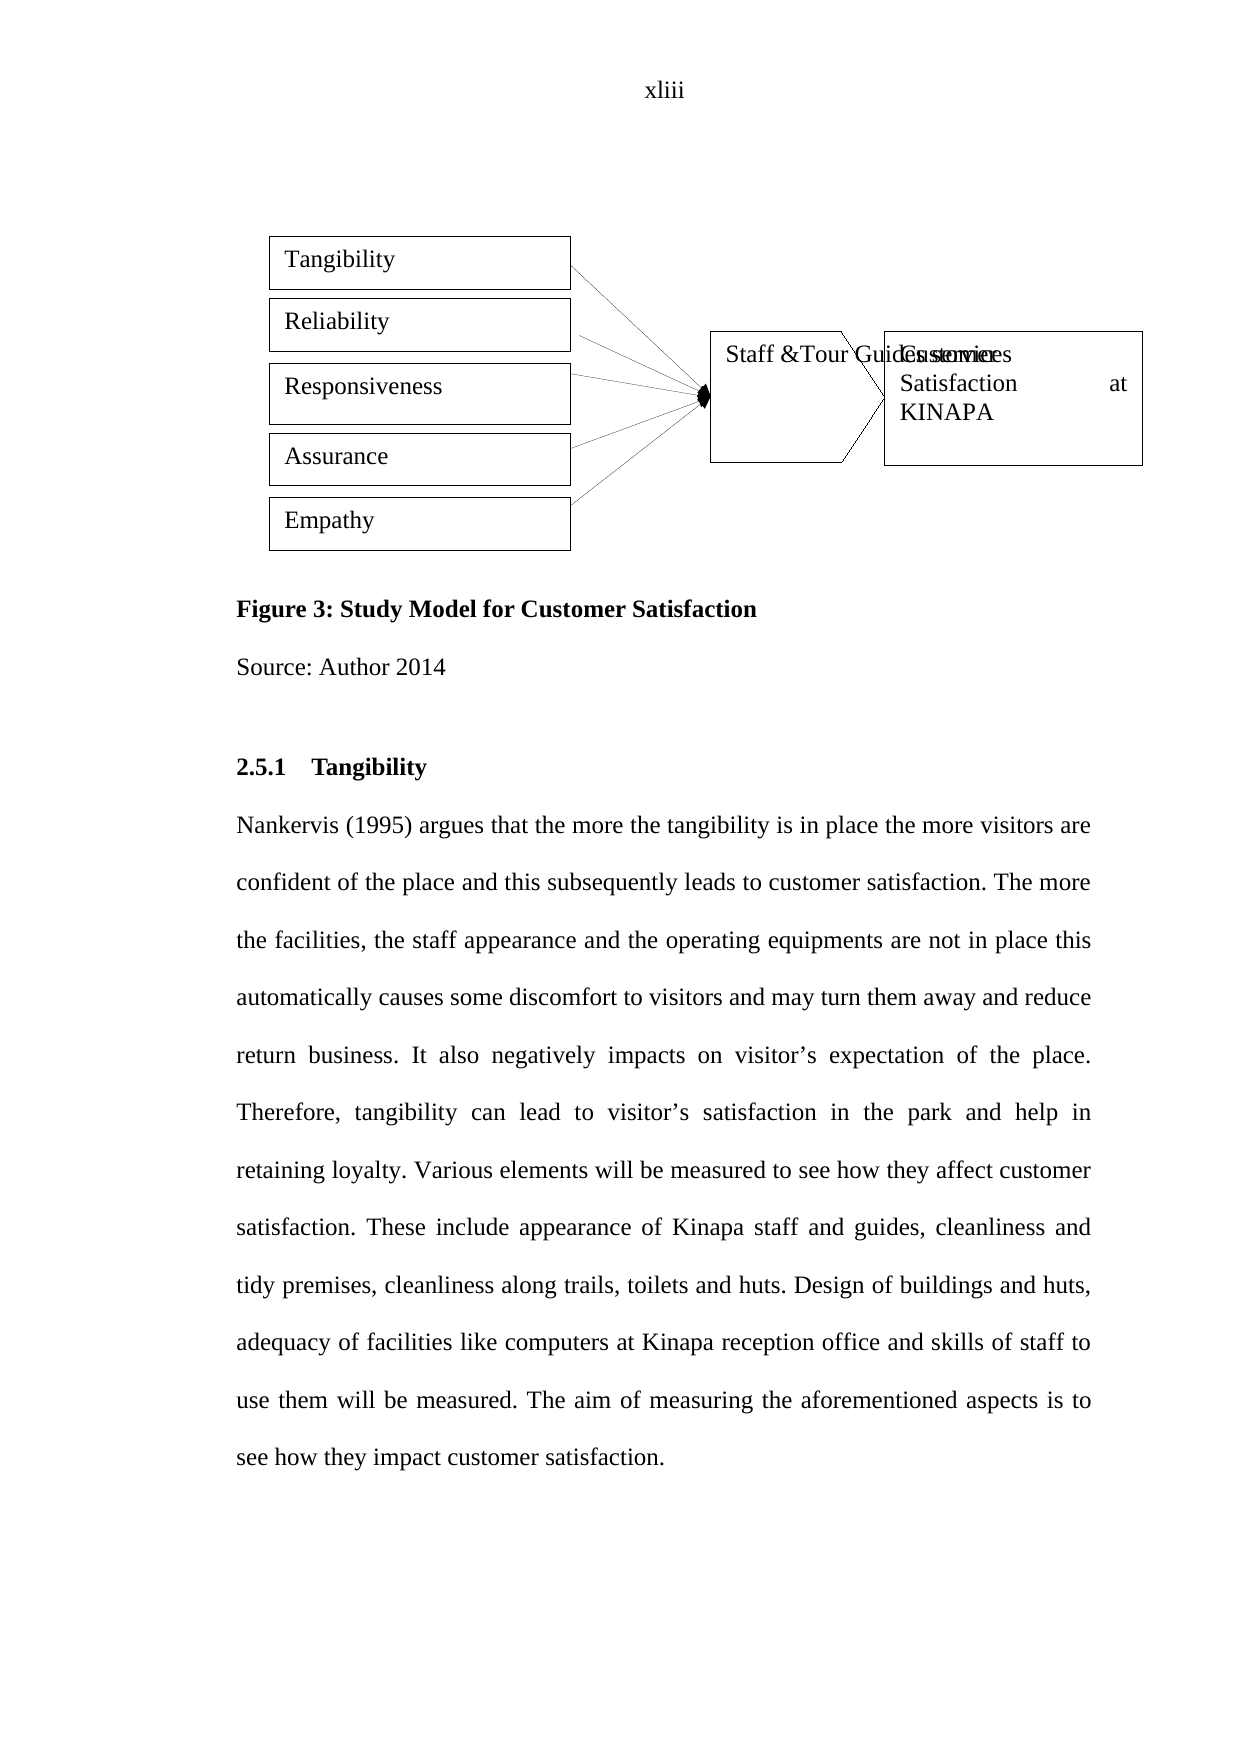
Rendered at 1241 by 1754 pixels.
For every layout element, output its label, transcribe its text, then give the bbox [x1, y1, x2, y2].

text Source: Author 2014 [236, 652, 1092, 680]
subtitle Figure 3: Study Model for Customer Satisfaction [236, 594, 1092, 623]
text Nankervis (1995) argues that the more the tangibility is in place the more visitors are confident of the place and this subsequently leads to customer satisfaction. The more the facilities, the staff appearance and the operating equipments are not in place this automatically causes some discomfort to visitors and may turn them away and reduce return business. It also negatively impacts on visitor’s expectation of the place. Therefore, tangibility can lead to visitor’s satisfaction in the park and help in retaining loyalty. Various elements will be measured to see how they affect customer satisfaction. These include appearance of Kinapa staff and guides, cleanliness and tidy premises, cleanliness along trails, toilets and huts. Design of buildings and huts, adequacy of facilities like computers at Kinapa reception office and skills of staff to use them will be measured. The aim of measuring the aforementioned aspects is to see how they impact customer satisfaction. [236, 810, 1092, 1471]
subtitle 2.5.1 Tangibility [236, 752, 1092, 781]
